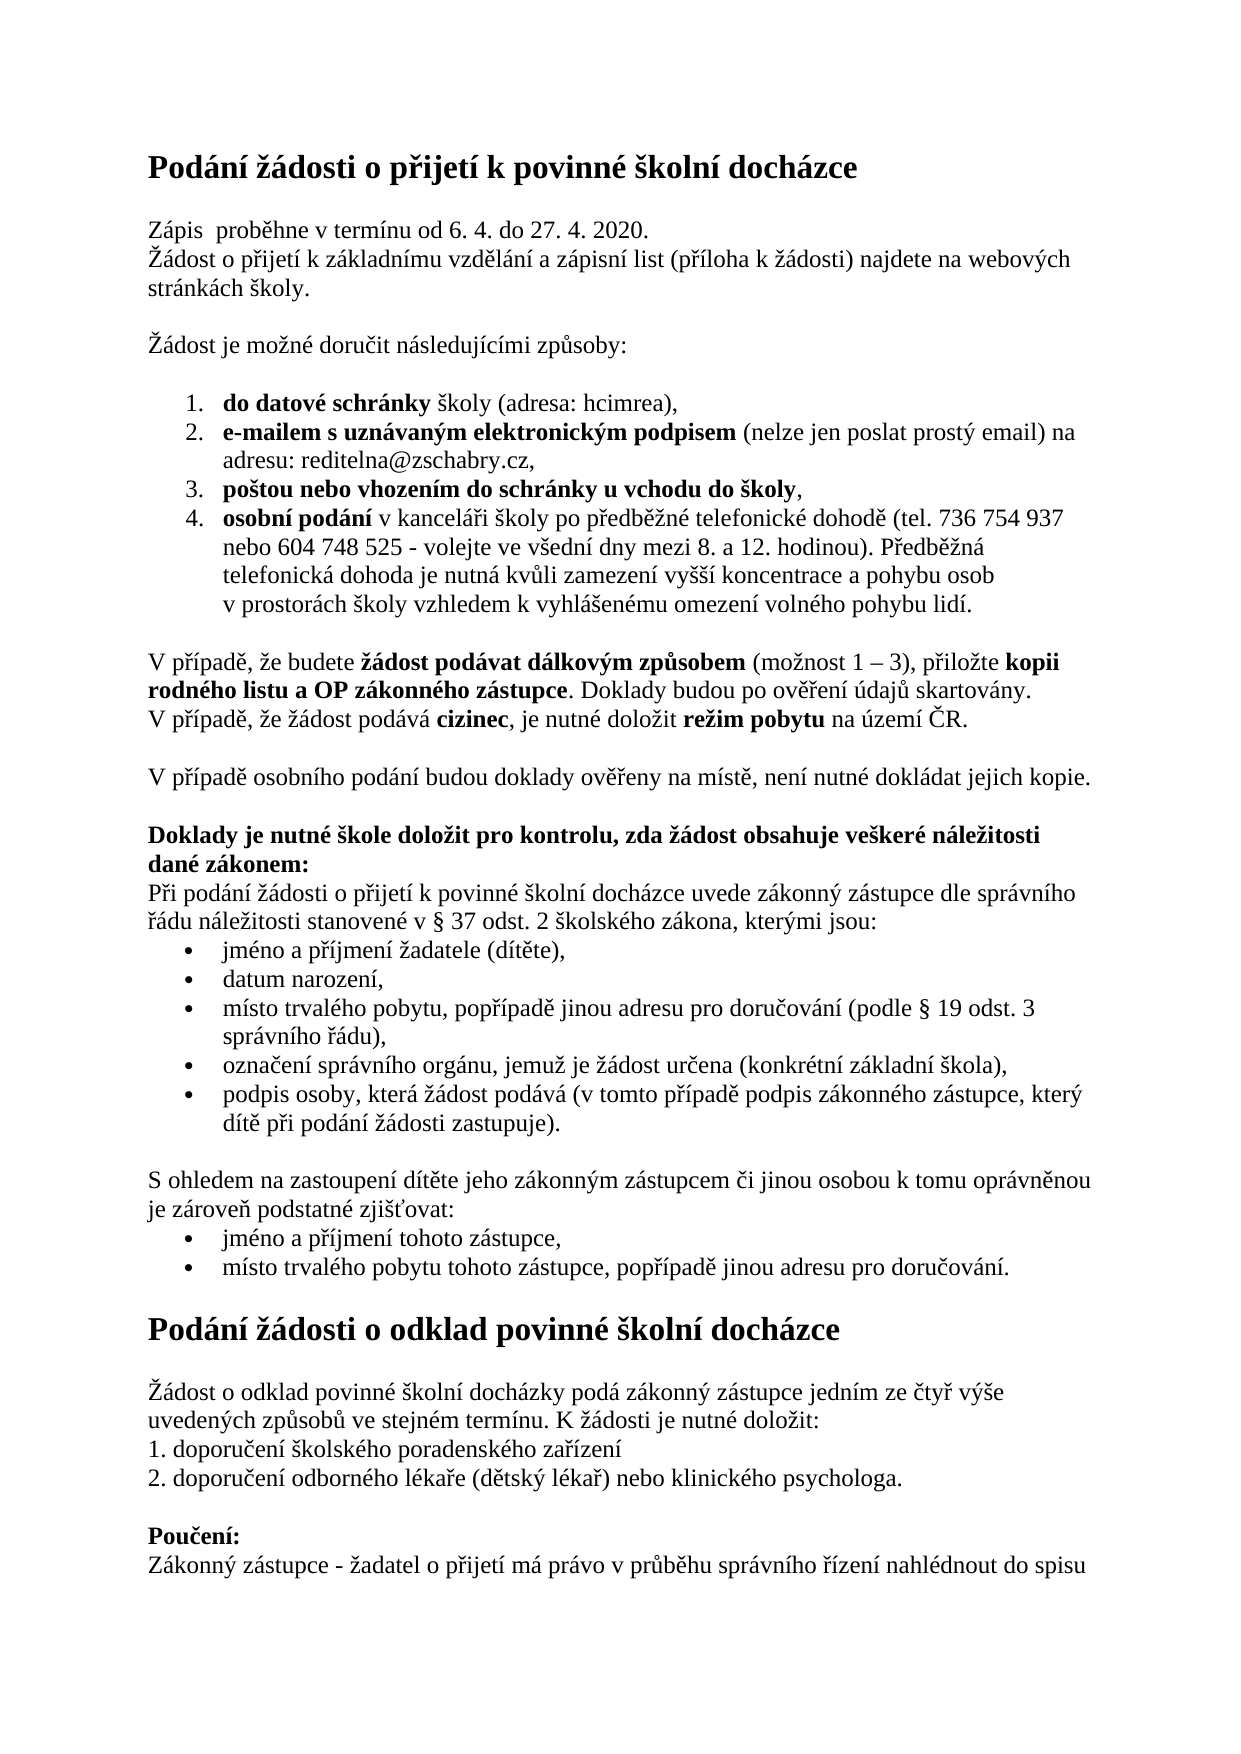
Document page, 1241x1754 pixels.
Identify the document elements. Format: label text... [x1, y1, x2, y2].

text V případě, že žádost podává cizinec, je nutné doložit režim pobytu na území ČR. [148, 704, 1093, 733]
list označení správního orgánu, jemuž je žádost určena (konkrétní základní škola), [185, 1050, 1093, 1079]
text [148, 1521, 1093, 1578]
list e-mailem s uznávaným elektronickým podpisem (nelze jen poslat prostý email) na adresu: reditelna@zschabry.cz, [185, 417, 1093, 474]
list jméno a příjmení tohoto zástupce, [185, 1223, 1093, 1252]
list jméno a příjmení žadatele (dítěte), [185, 935, 1093, 964]
text Žádost je možné doručit následujícími způsoby: [148, 330, 1093, 359]
text S ohledem na zastoupení dítěte jeho zákonným zástupcem či jinou osobou k tomu oprávněnou je zároveň podstatné zjišťovat: [148, 1166, 1093, 1223]
text Podání žádosti o přijetí k povinné školní docházce [148, 148, 1093, 186]
list poštou nebo vhozením do schránky u vchodu do školy, [185, 474, 1093, 503]
text V případě osobního podání budou doklady ověřeny na místě, není nutné dokládat jejich kopie. [148, 762, 1093, 791]
list podpis osoby, která žádost podává (v tomto případě podpis zákonného zástupce, který dítě při podání žádosti zastupuje). [185, 1079, 1093, 1136]
list do datové schránky školy (adresa: hcimrea), [185, 388, 1093, 417]
text Podání žádosti o odklad povinné školní docházce [148, 1309, 1093, 1348]
text 2. doporučení odborného lékaře (dětský lékař) nebo klinického psychologa. [148, 1463, 1093, 1492]
list místo trvalého pobytu, popřípadě jinou adresu pro doručování (podle § 19 odst. 3 správního řádu), [185, 993, 1093, 1050]
text Doklady je nutné škole doložit pro kontrolu, zda žádost obsahuje veškeré náležitosti dané zákonem: [148, 820, 1093, 878]
text Žádost o přijetí k základnímu vzdělání a zápisní list (příloha k žádosti) najdete na webových stránkách školy. [148, 244, 1093, 301]
text 1. doporučení školského poradenského zařízení [148, 1434, 1093, 1463]
text Zápis proběhne v termínu od 6. 4. do 27. 4. 2020. [148, 215, 1093, 244]
list datum narození, [185, 964, 1093, 993]
text V případě, že budete žádost podávat dálkovým způsobem (možnost 1 – 3), přiložte kopii rodného listu a OP zákonného zástupce. Doklady budou po ověření údajů skartovány. [148, 647, 1093, 704]
text Žádost o odklad povinné školní docházky podá zákonný zástupce jedním ze čtyř výše uvedených způsobů ve stejném termínu. K žádosti je nutné doložit: [148, 1377, 1093, 1434]
list místo trvalého pobytu tohoto zástupce, popřípadě jinou adresu pro doručování. [185, 1252, 1093, 1281]
text Při podání žádosti o přijetí k povinné školní docházce uvede zákonný zástupce dle správního řádu náležitosti stanovené v § 37 odst. 2 školského zákona, kterými jsou: [148, 878, 1093, 935]
list osobní podání v kanceláři školy po předběžné telefonické dohodě (tel. 736 754 937 nebo 604 748 525 - volejte ve všední dny mezi 8. a 12. hodinou). Předběžná telefonická dohoda je nutná kvůli zamezení vyšší koncentrace a pohybu osob v prostorách školy vzhledem k vyhlášenému omezení volného pohybu lidí. [185, 503, 1093, 618]
